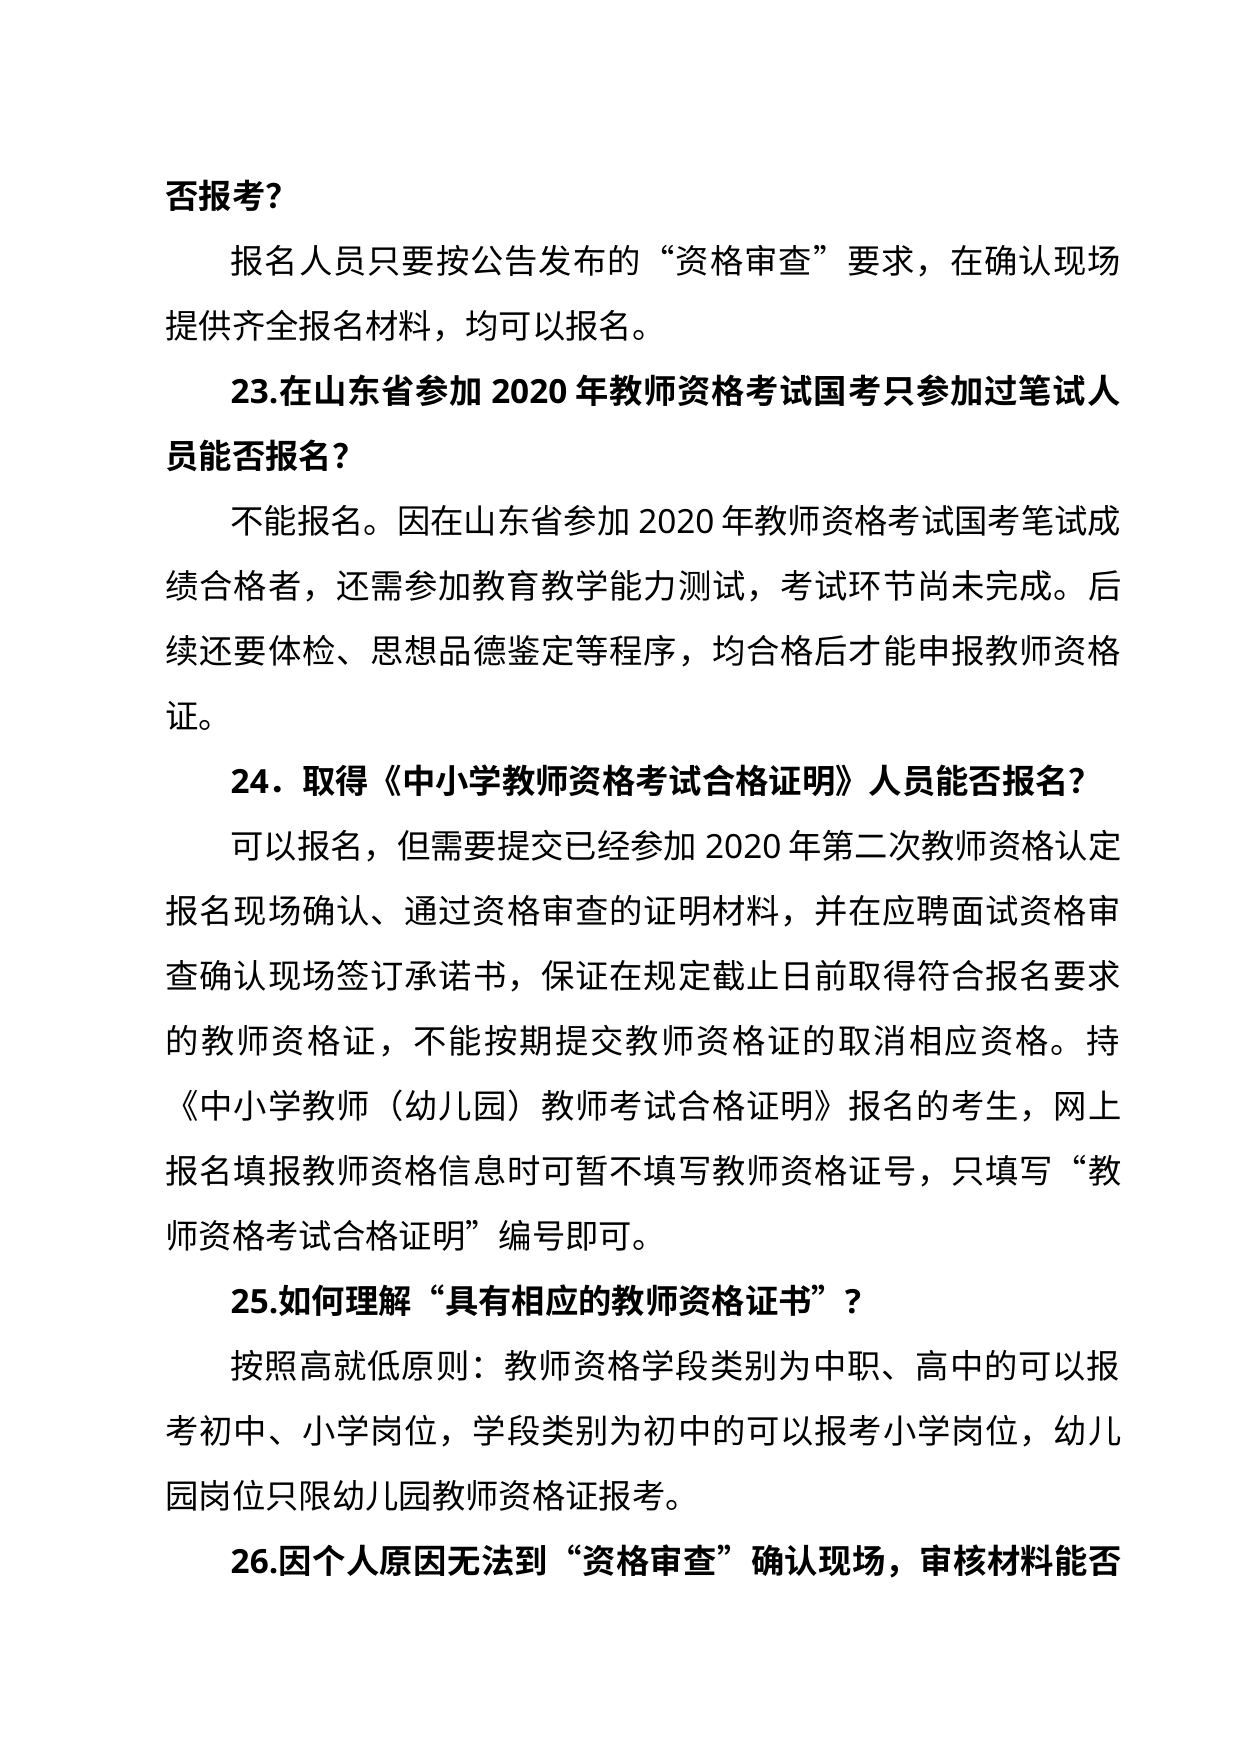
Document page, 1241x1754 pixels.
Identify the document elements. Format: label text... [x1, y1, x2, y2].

text 不能报名。因在山东省参加2020年教师资格考试国考笔试成绩合格者，还需参加教育教学能力测试，考试环节尚未完成。后续还要体检、思想品德鉴定等程序，均合格后才能申报教师资格证。 [165, 487, 1122, 747]
text 按照高就低原则：教师资格学段类别为中职、高中的可以报考初中、小学岗位，学段类别为初中的可以报考小学岗位，幼儿园岗位只限幼儿园教师资格证报考。 [165, 1332, 1122, 1527]
text 25.如何理解“具有相应的教师资格证书”? [165, 1267, 1122, 1332]
text 24．取得《中小学教师资格考试合格证明》人员能否报名？ [165, 747, 1122, 812]
text 可以报名，但需要提交已经参加2020年第二次教师资格认定报名现场确认、通过资格审查的证明材料，并在应聘面试资格审查确认现场签订承诺书，保证在规定截止日前取得符合报名要求的教师资格证，不能按期提交教师资格证的取消相应资格。持《中小学教师（幼儿园）教师考试合格证明》报名的考生，网上报名填报教师资格信息时可暂不填写教师资格证号，只填写“教师资格考试合格证明”编号即可。 [165, 812, 1122, 1267]
text 报名人员只要按公告发布的“资格审查”要求，在确认现场提供齐全报名材料，均可以报名。 [165, 227, 1122, 357]
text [165, 162, 1122, 227]
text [165, 1527, 1122, 1592]
text 23.在山东省参加2020年教师资格考试国考只参加过笔试人员能否报名？ [165, 357, 1122, 487]
